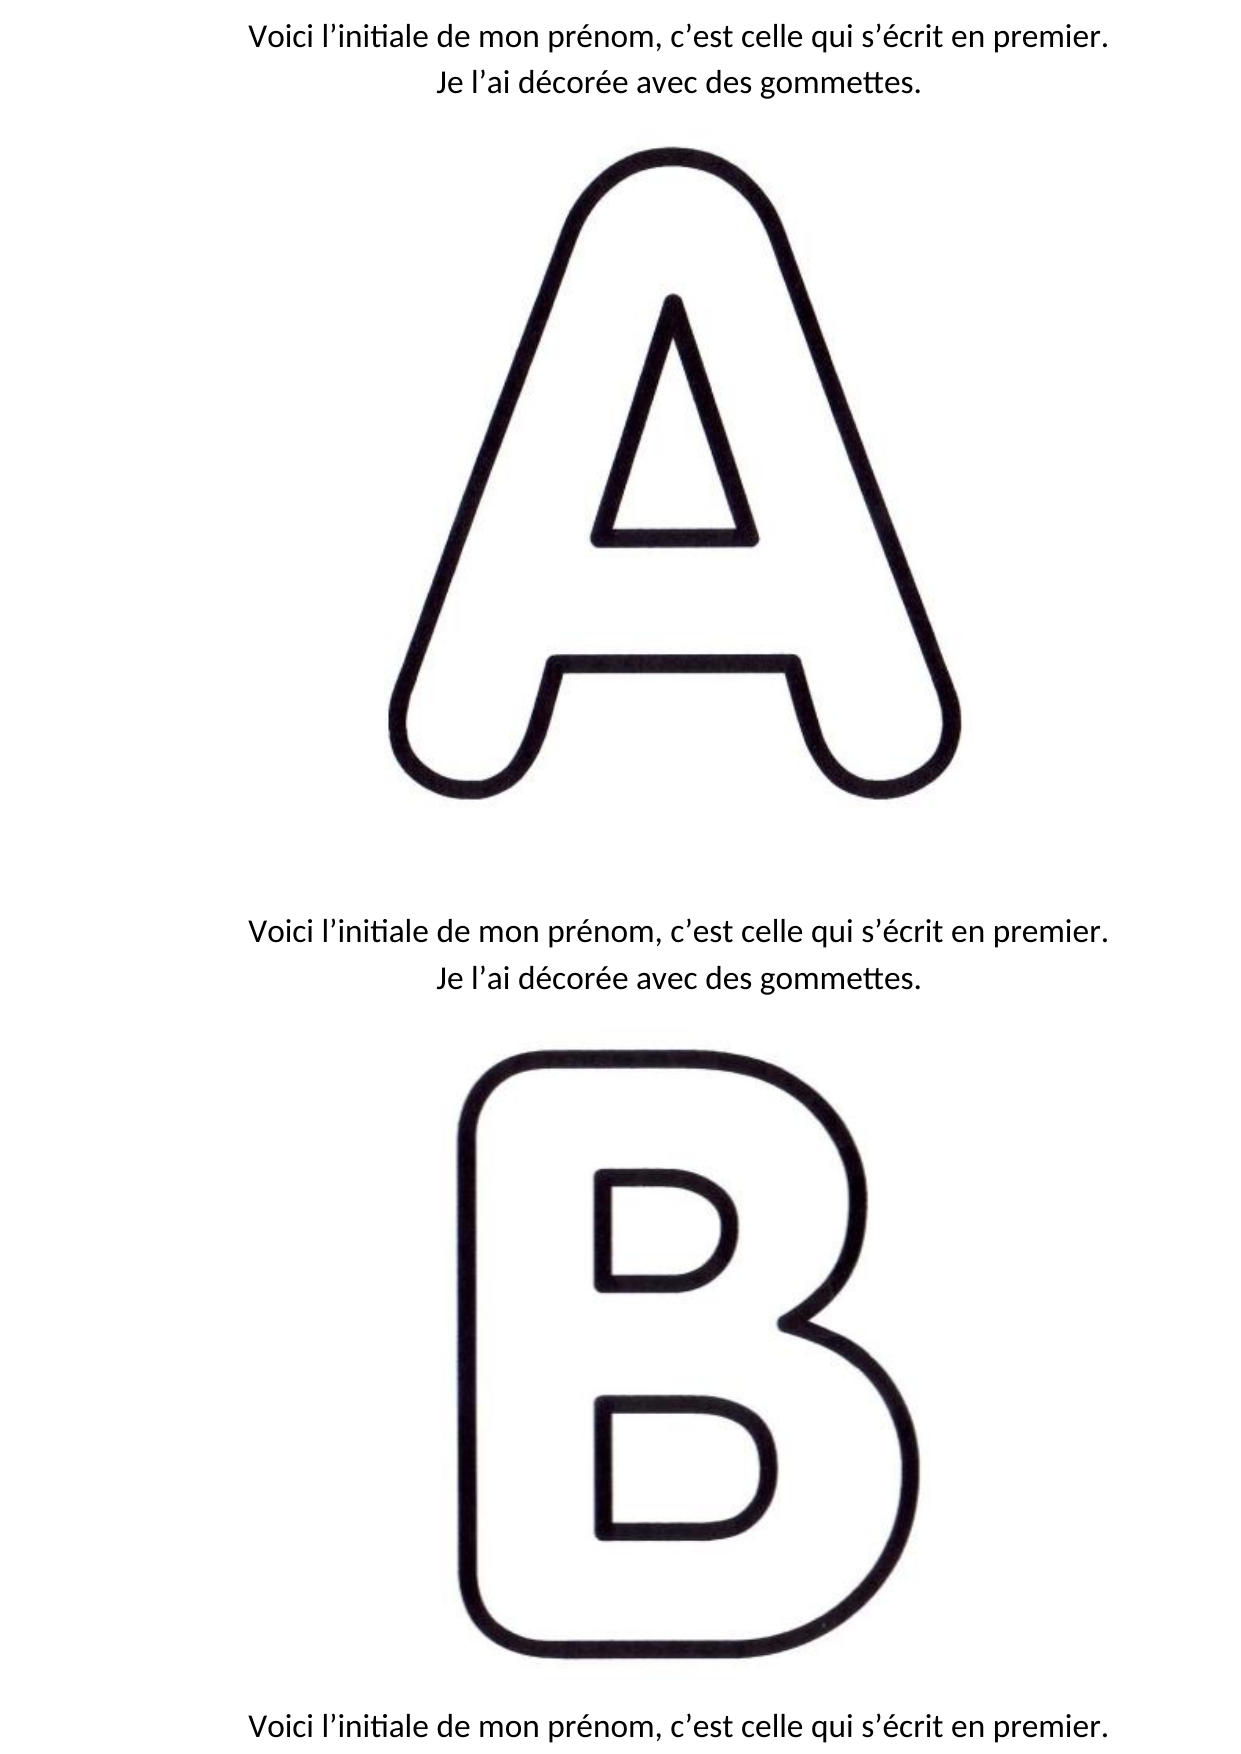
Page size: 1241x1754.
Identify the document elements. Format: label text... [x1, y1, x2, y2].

text Voici l’initiale de mon prénom, c’est celle qui s’écrit en premier. [148, 1705, 1211, 1746]
text Voici l’initiale de mon prénom, c’est celle qui s’écrit en premier. [148, 910, 1211, 951]
text Je l’ai décorée avec des gommettes. [148, 957, 1211, 998]
text Voici l’initiale de mon prénom, c’est celle qui s’écrit en premier. [148, 15, 1211, 56]
text Je l’ai décorée avec des gommettes. [148, 62, 1211, 102]
picture [393, 1003, 936, 1701]
picture [360, 108, 999, 831]
